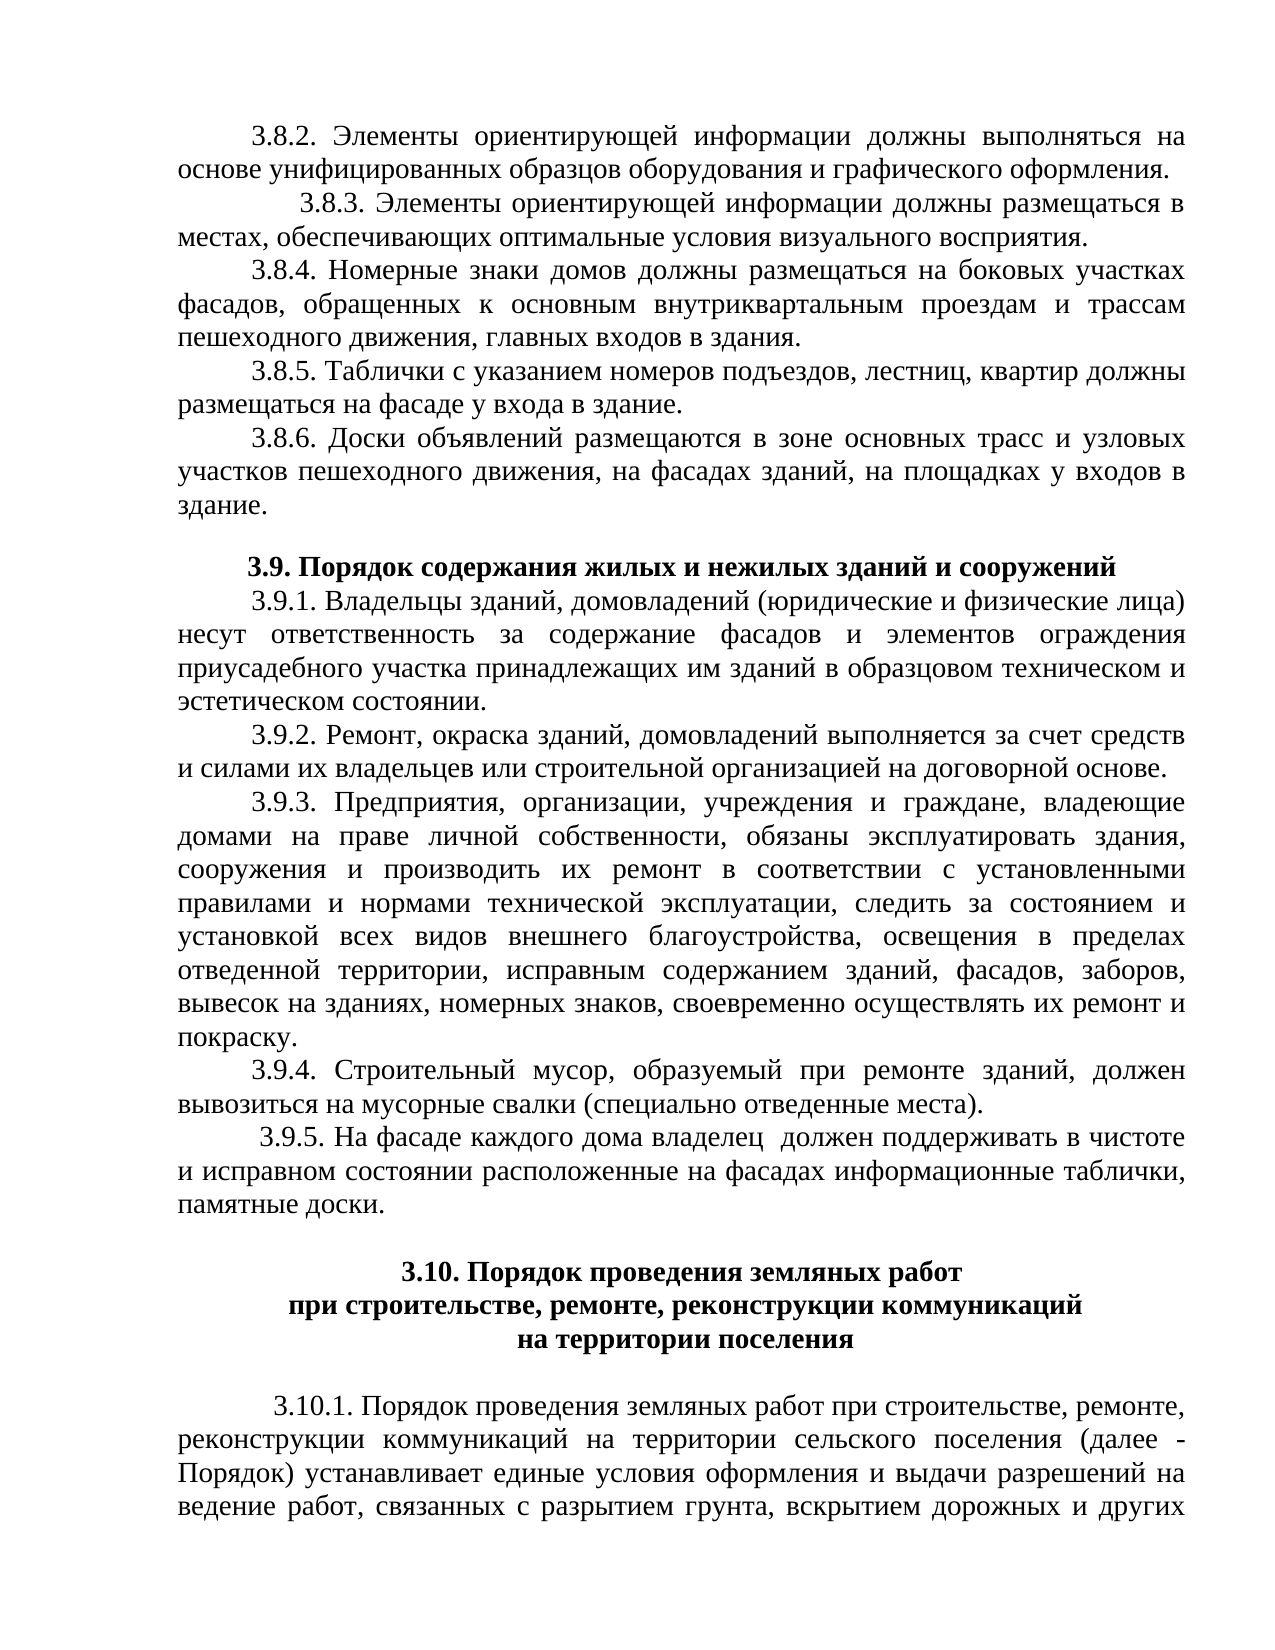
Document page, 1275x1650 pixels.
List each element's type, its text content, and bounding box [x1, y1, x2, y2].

text на территории поселения [177, 1321, 1186, 1354]
text 3.8.3. Элементы ориентирующей информации должны размещаться в местах, обеспечивающих оптимальные условия визуального восприятия. [177, 185, 1186, 252]
text 3.9.5. На фасаде каждого дома владелец должен поддерживать в чистоте и исправном состоянии расположенные на фасадах информационные таблички, памятные доски. [177, 1119, 1186, 1220]
text 3.8.2. Элементы ориентирующей информации должны выполняться на основе унифицированных образцов оборудования и графического оформления. [177, 118, 1186, 185]
text 3.9.2. Ремонт, окраска зданий, домовладений выполняется за счет средств и силами их владельцев или строительной организацией на договорной основе. [177, 717, 1186, 784]
text 3.8.5. Таблички с указанием номеров подъездов, лестниц, квартир должны размещаться на фасаде у входа в здание. [177, 353, 1186, 420]
text 3.8.4. Номерные знаки домов должны размещаться на боковых участках фасадов, обращенных к основным внутриквартальным проездам и трассам пешеходного движения, главных входов в здания. [177, 252, 1186, 353]
text 3.9. Порядок содержания жилых и нежилых зданий и сооружений [177, 549, 1186, 583]
text при строительстве, ремонте, реконструкции коммуникаций [177, 1287, 1186, 1321]
text 3.10. Порядок проведения земляных работ [177, 1254, 1186, 1287]
text 3.9.3. Предприятия, организации, учреждения и граждане, владеющие домами на праве личной собственности, обязаны эксплуатировать здания, сооружения и производить их ремонт в соответствии с установленными правилами и нормами технической эксплуатации, следить за состоянием и установкой всех видов внешнего благоустройства, освещения в пределах отведенной территории, исправным содержанием зданий, фасадов, заборов, вывесок на зданиях, номерных знаков, своевременно осуществлять их ремонт и покраску. [177, 784, 1186, 1052]
text 3.9.1. Владельцы зданий, домовладений (юридические и физические лица) несут ответственность за содержание фасадов и элементов ограждения приусадебного участка принадлежащих им зданий в образцовом техническом и эстетическом состоянии. [177, 583, 1186, 717]
text 3.9.4. Строительный мусор, образуемый при ремонте зданий, должен вывозиться на мусорные свалки (специально отведенные места). [177, 1052, 1186, 1119]
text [177, 1388, 1186, 1522]
text 3.8.6. Доски объявлений размещаются в зоне основных трасс и узловых участков пешеходного движения, на фасадах зданий, на площадках у входов в здание. [177, 420, 1186, 521]
